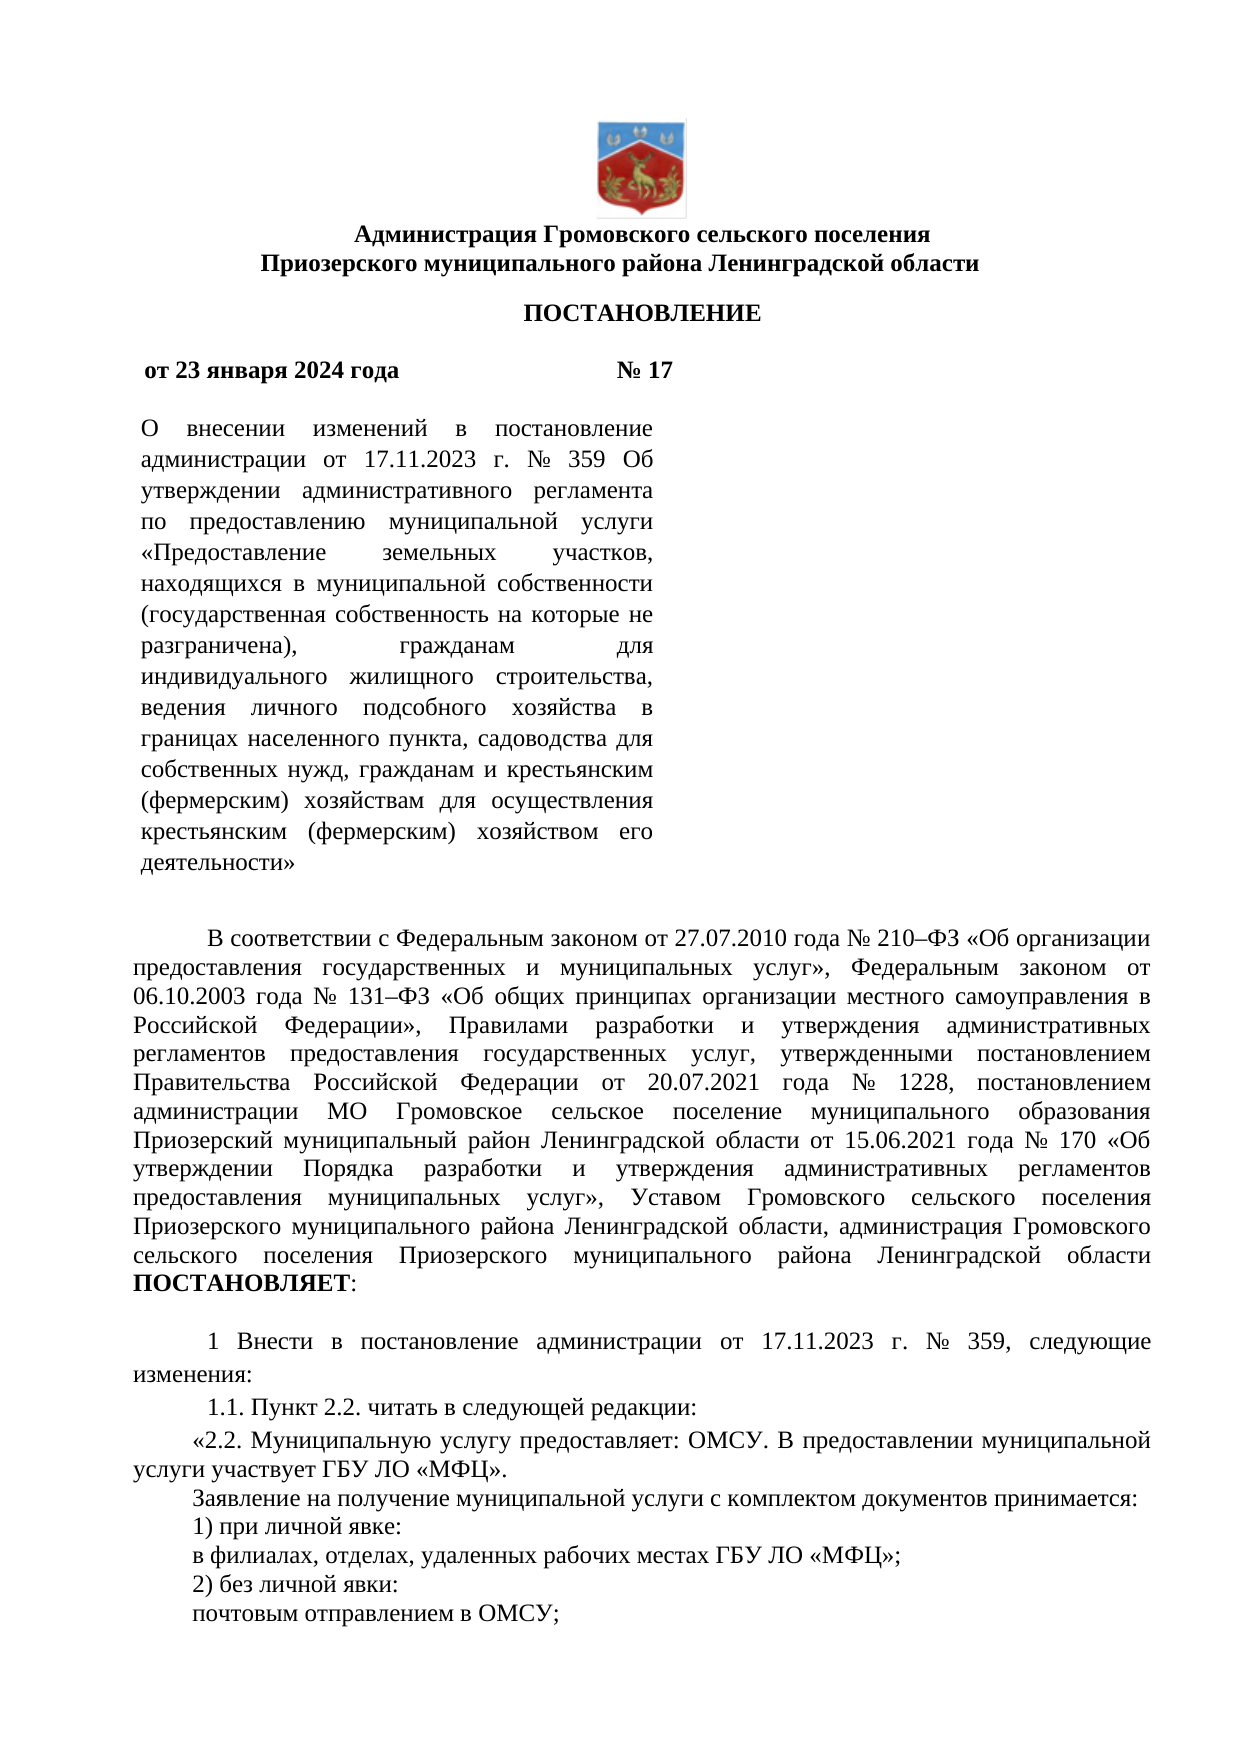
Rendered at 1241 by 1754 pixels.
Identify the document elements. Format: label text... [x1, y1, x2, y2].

text Заявление на получение муниципальной услуги с комплектом документов принимается: [133, 1483, 1152, 1511]
text 2) без личной явки: [133, 1569, 1152, 1598]
text В соответствии с Федеральным законом от 27.07.2010 года № 210–ФЗ «Об организации предоставления государственных и муниципальных услуг», Федеральным законом от 06.10.2003 года № 131–ФЗ «Об общих принципах организации местного самоуправления в Российской Федерации», Правилами разработки и утверждения административных регламентов предоставления государственных услуг, утвержденными постановлением Правительства Российской Федерации от 20.07.2021 года № 1228, постановлением администрации МО Громовское сельское поселение муниципального образования Приозерский муниципальный район Ленинградской области от 15.06.2021 года № 170 «Об утверждении Порядка разработки и утверждения административных регламентов предоставления муниципальных услуг», Уставом Громовского сельского поселения Приозерского муниципального района Ленинградской области, администрация Громовского сельского поселения Приозерского муниципального района Ленинградской области ПОСТАНОВЛЯЕТ: [133, 923, 1152, 1297]
picture [596, 118, 688, 220]
table_header от 23 января 2024 года [133, 355, 605, 384]
text Администрация Громовского сельского поселения Приозерского муниципального района Ленинградской области [236, 219, 1004, 277]
text почтовым отправлением в ОМСУ; [133, 1598, 1152, 1626]
text «2.2. Муниципальную услугу предоставляет: ОМСУ. В предоставлении муниципальной услуги участвует ГБУ ЛО «МФЦ». [133, 1425, 1152, 1483]
table_header № 17 [605, 355, 1100, 384]
text ПОСТАНОВЛЕНИE [133, 298, 1152, 327]
text в филиалах, отделах, удаленных рабочих местах ГБУ ЛО «МФЦ»; [133, 1540, 1152, 1569]
text 1.1. Пункт 2.2. читать в следующей редакции: [133, 1392, 1152, 1421]
text 1) при личной явке: [133, 1511, 1152, 1540]
table_header О внесении изменений в постановление администрации от 17.11.2023 г. № 359 Об утверждении административного регламента по предоставлению муниципальной услуги «Предоставление земельных участков, находящихся в муниципальной собственности (государственная собственность на которые не разграничена), гражданам для индивидуального жилищного строительства, ведения личного подсобного хозяйства в границах населенного пункта, садоводства для собственных нужд, гражданам и крестьянским (фермерским) хозяйствам для осуществления крестьянским (фермерским) хозяйством его деятельности» [129, 413, 665, 895]
text 1 Внести в постановление администрации от 17.11.2023 г. № 359, следующие изменения: [133, 1326, 1152, 1388]
